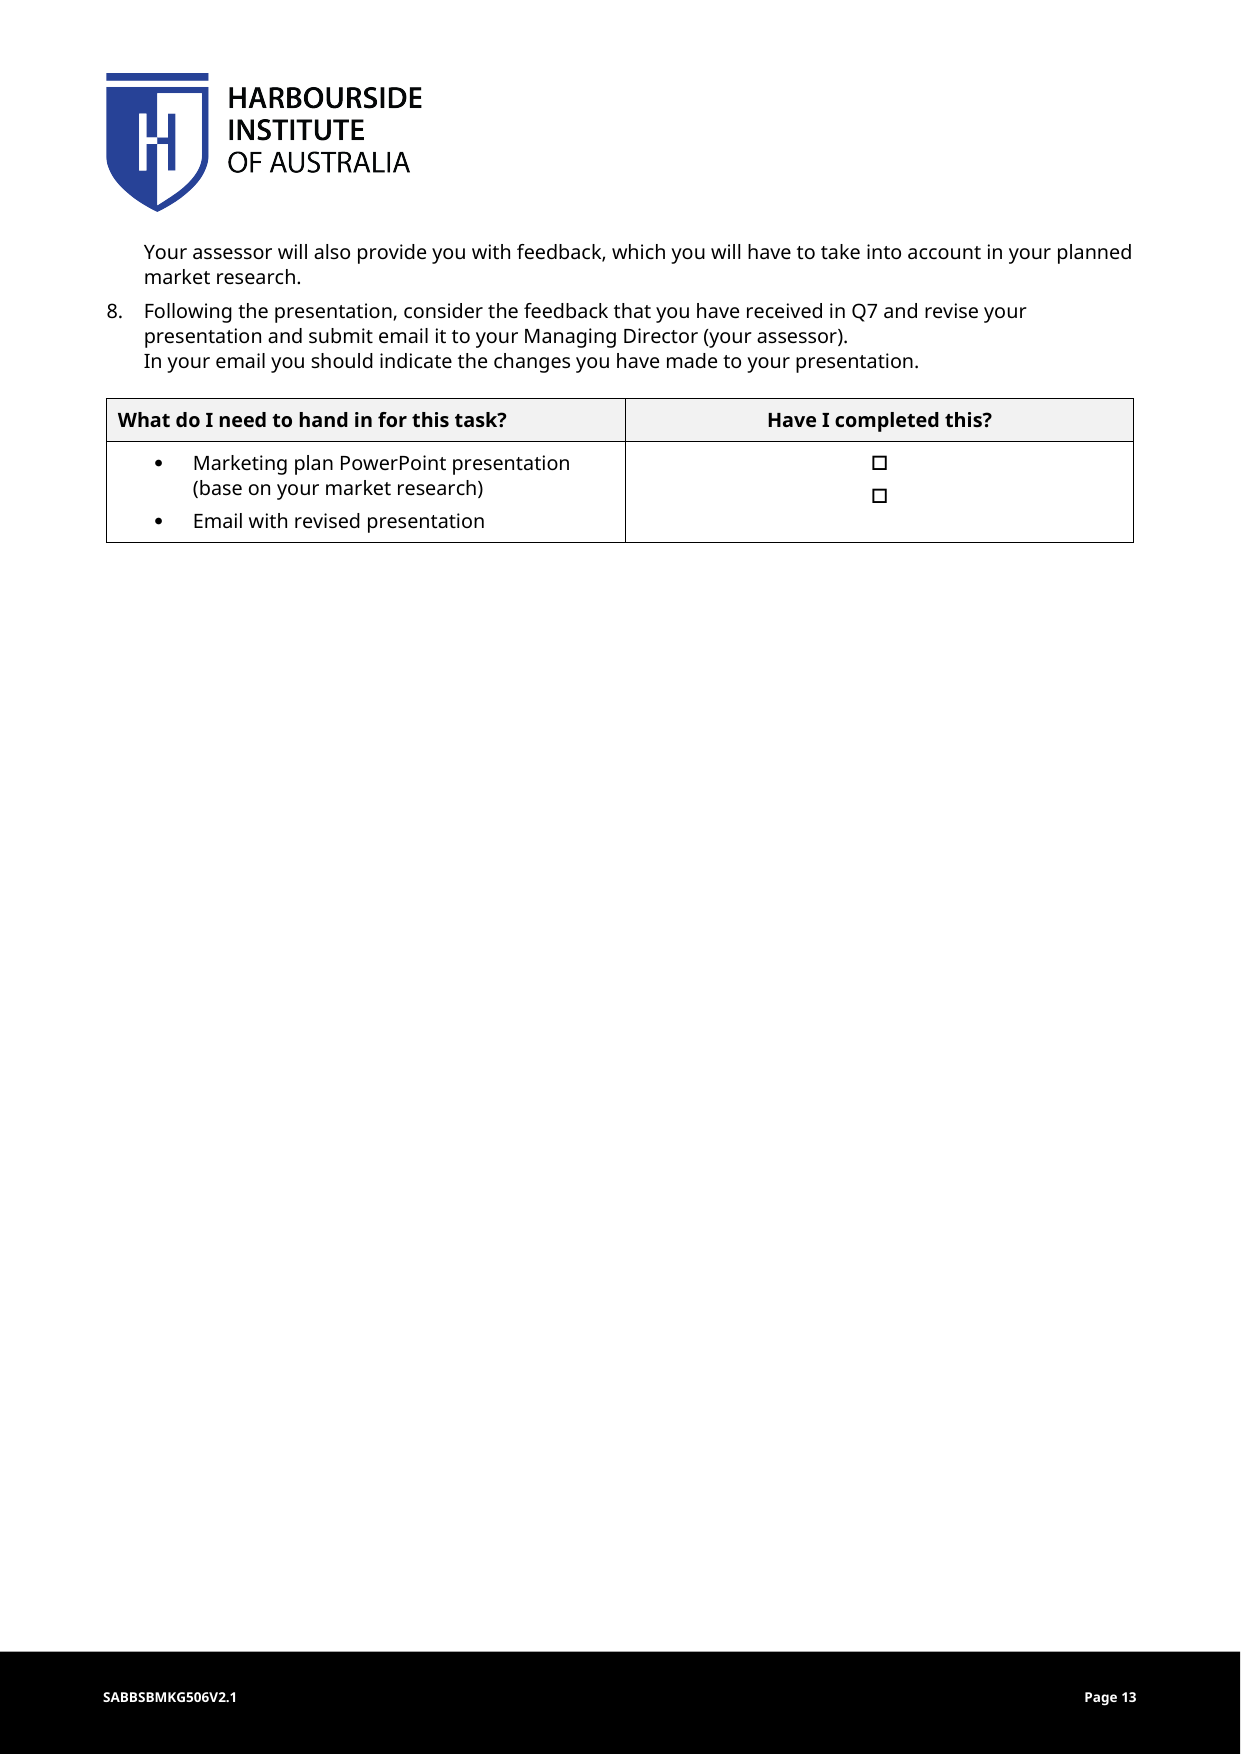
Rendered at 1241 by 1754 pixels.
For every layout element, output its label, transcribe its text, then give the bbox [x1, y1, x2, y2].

table_cell Marketing plan PowerPoint presentation (base on your market research) Email with revised presentation [107, 442, 625, 542]
table_header What do I need to hand in for this task? [107, 399, 625, 441]
picture [106, 73, 422, 212]
table_header Have I completed this? [626, 399, 1133, 441]
table_cell [626, 442, 1133, 542]
list Your assessor will also provide you with feedback, which you will have to take into account in your planned market research. [143, 240, 1134, 290]
list Following the presentation, consider the feedback that you have received in Q7 and revise your presentation and submit email it to your Managing Director (your assessor). In your email you should indicate the changes you have made to your presentation. [106, 298, 1134, 373]
